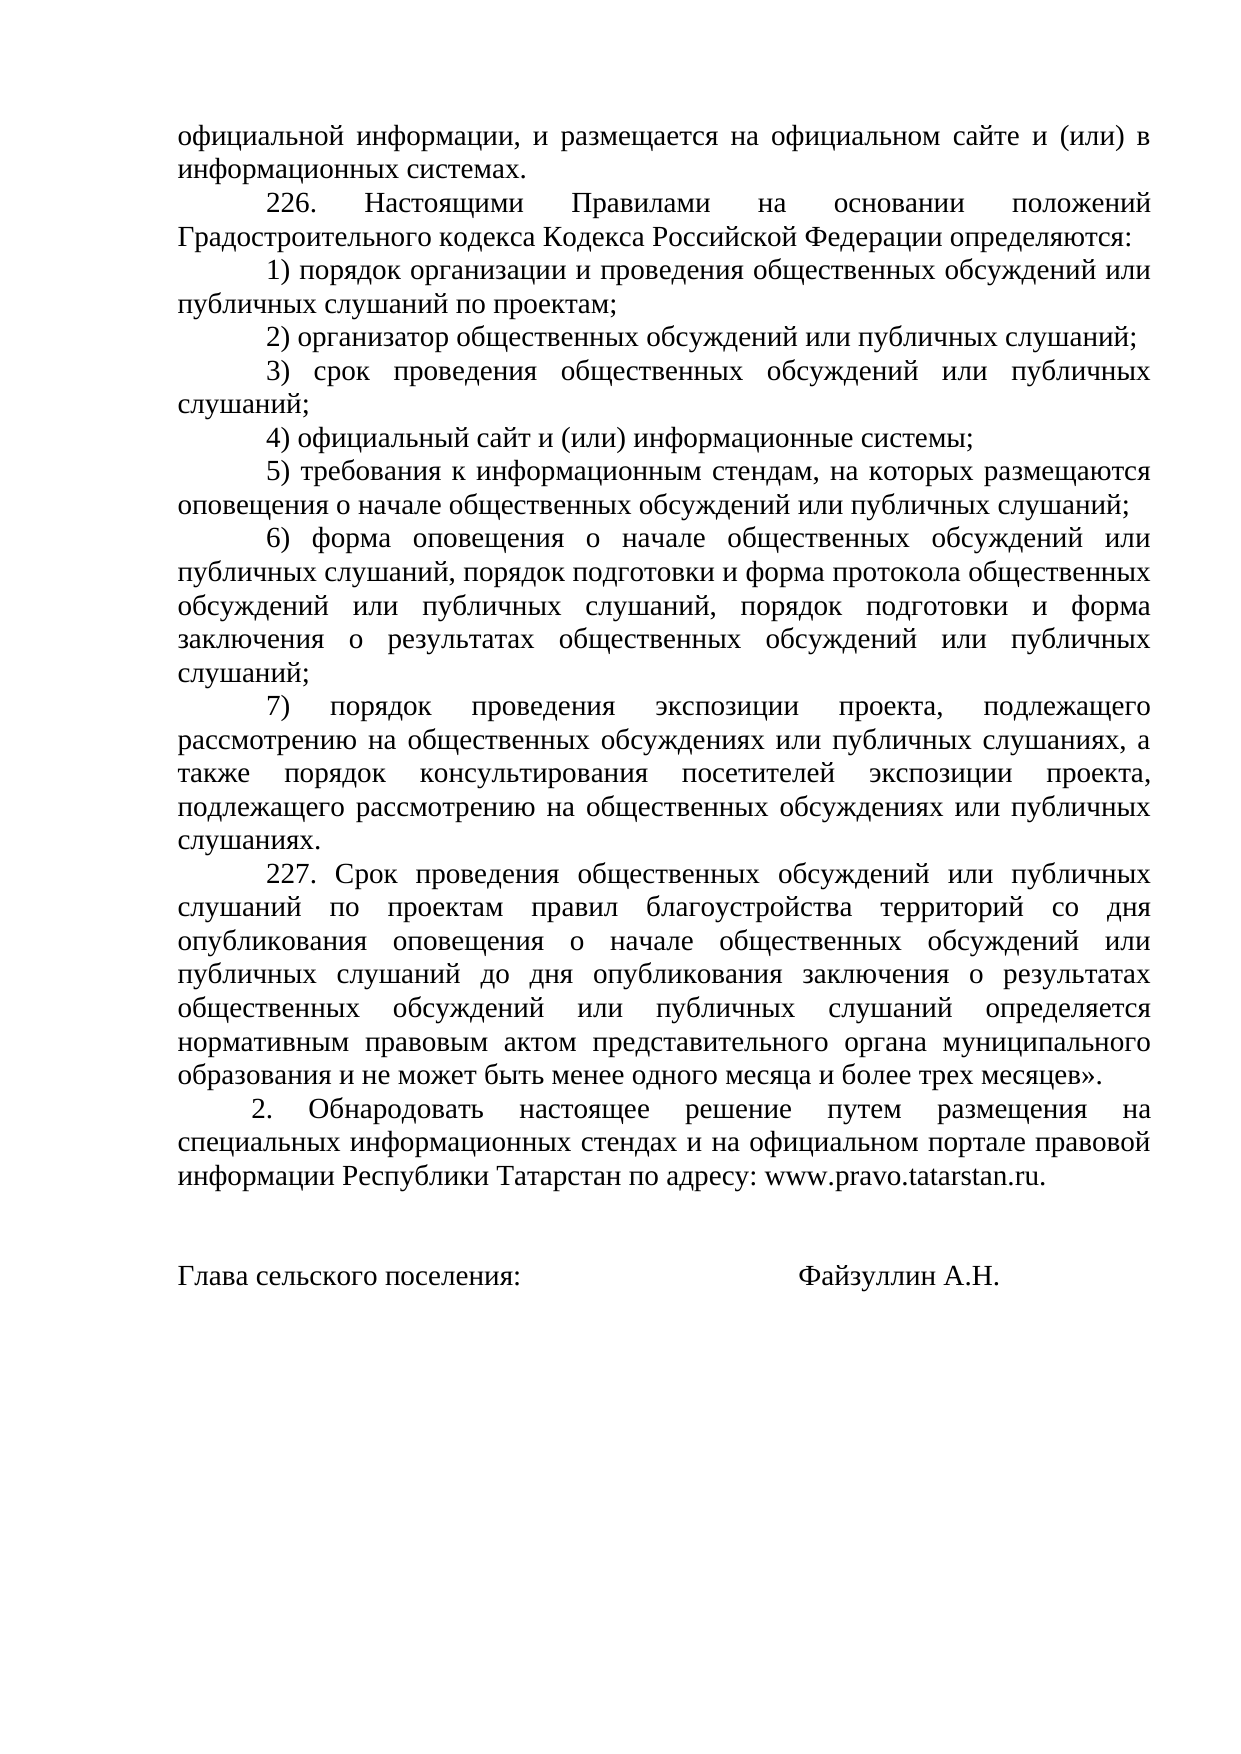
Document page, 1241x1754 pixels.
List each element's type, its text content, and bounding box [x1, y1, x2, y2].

text 2. Обнародовать настоящее решение путем размещения на специальных информационных стендах и на официальном портале правовой информации Республики Татарстан по адресу: www.pravo.tatarstan.ru. [177, 1091, 1152, 1191]
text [177, 118, 1152, 185]
text 226. Настоящими Правилами на основании положений Градостроительного кодекса Кодекса Российской Федерации определяются: [177, 185, 1152, 252]
text Глава сельского поселения: Файзуллин А.Н. [177, 1258, 1152, 1292]
text 7) порядок проведения экспозиции проекта, подлежащего рассмотрению на общественных обсуждениях или публичных слушаниях, а также порядок консультирования посетителей экспозиции проекта, подлежащего рассмотрению на общественных обсуждениях или публичных слушаниях. [177, 688, 1152, 856]
text 227. Срок проведения общественных обсуждений или публичных слушаний по проектам правил благоустройства территорий со дня опубликования оповещения о начале общественных обсуждений или публичных слушаний до дня опубликования заключения о результатах общественных обсуждений или публичных слушаний определяется нормативным правовым актом представительного органа муниципального образования и не может быть менее одного месяца и более трех месяцев». [177, 856, 1152, 1091]
text 4) официальный сайт и (или) информационные системы; [177, 420, 1152, 453]
text 6) форма оповещения о начале общественных обсуждений или публичных слушаний, порядок подготовки и форма протокола общественных обсуждений или публичных слушаний, порядок подготовки и форма заключения о результатах общественных обсуждений или публичных слушаний; [177, 521, 1152, 688]
text 3) срок проведения общественных обсуждений или публичных слушаний; [177, 353, 1152, 420]
text 2) организатор общественных обсуждений или публичных слушаний; [177, 319, 1152, 353]
text 1) порядок организации и проведения общественных обсуждений или публичных слушаний по проектам; [177, 252, 1152, 319]
text 5) требования к информационным стендам, на которых размещаются оповещения о начале общественных обсуждений или публичных слушаний; [177, 453, 1152, 521]
